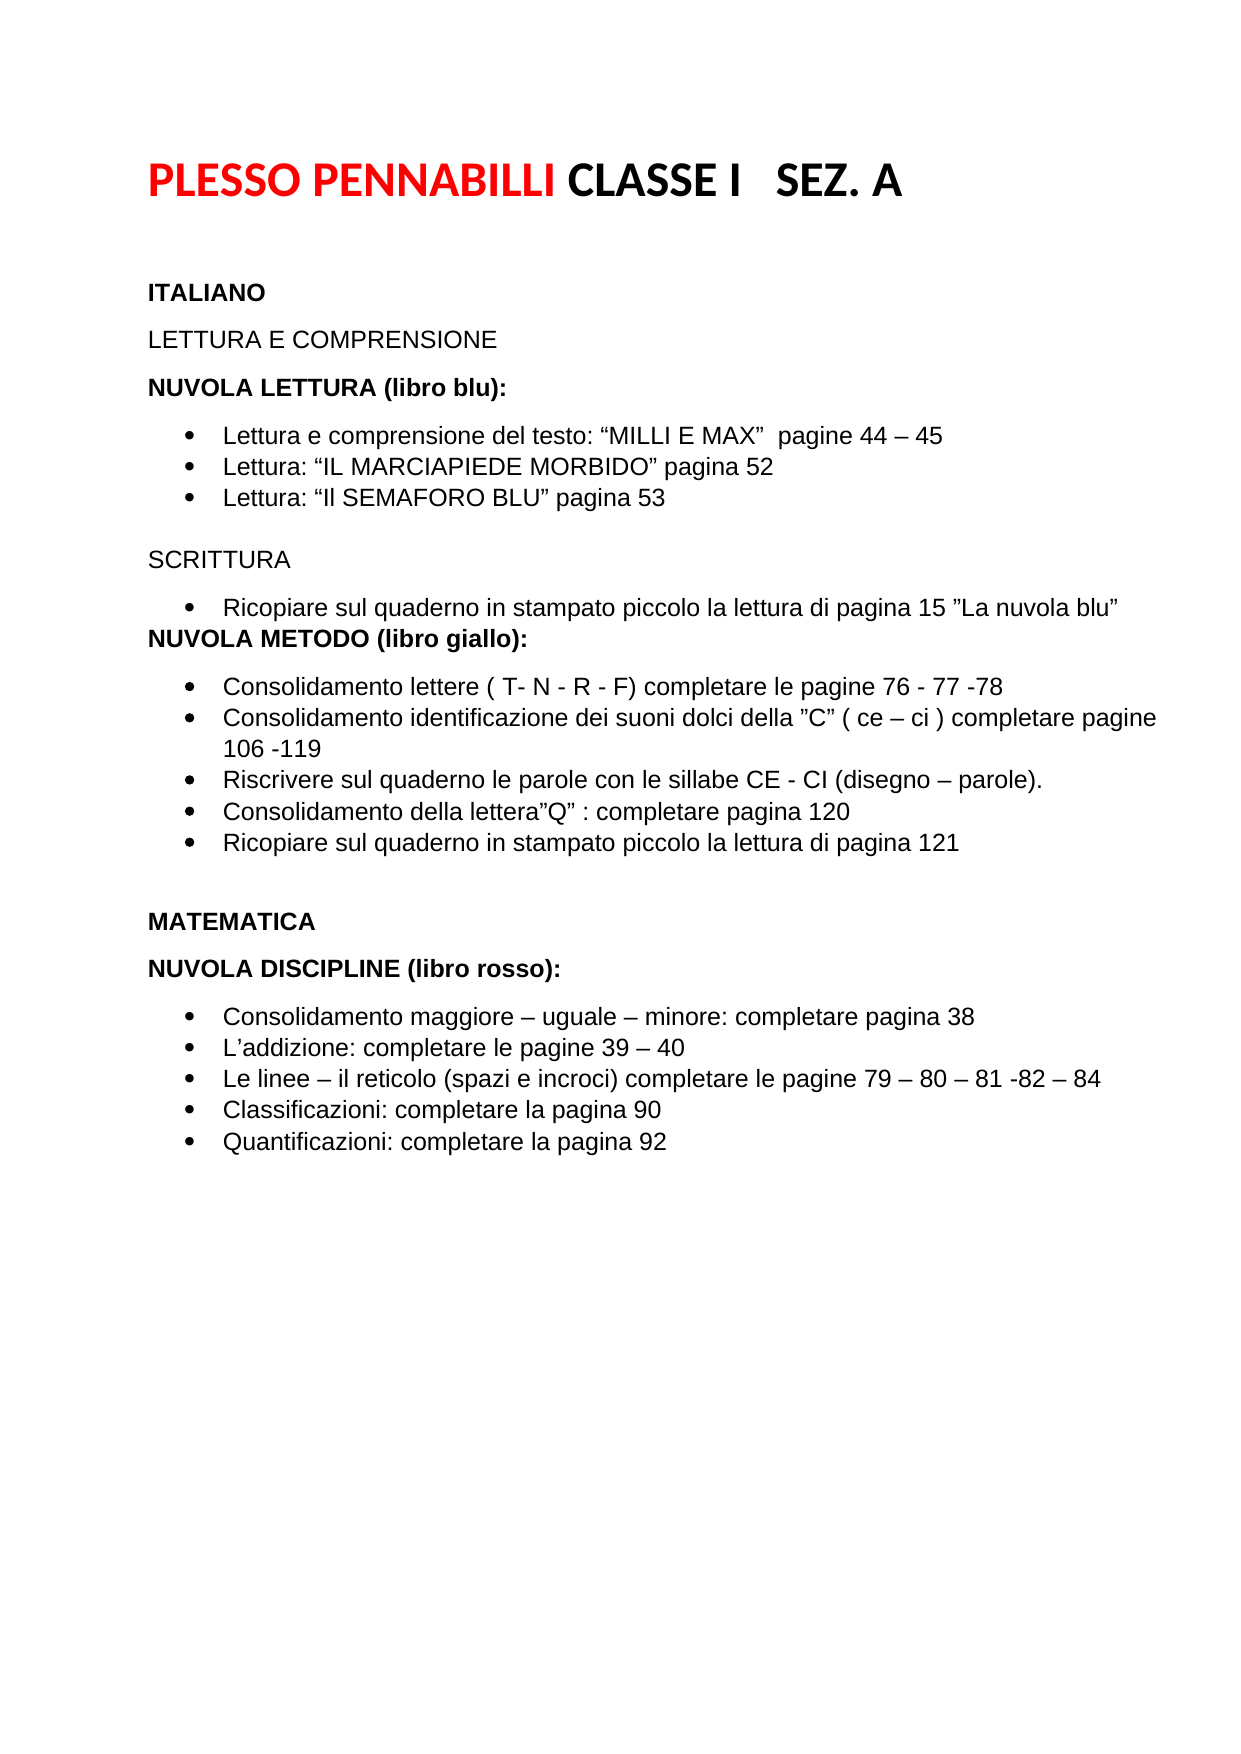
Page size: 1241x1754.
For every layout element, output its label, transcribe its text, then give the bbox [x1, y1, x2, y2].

list Consolidamento maggiore – uguale – minore: completare pagina 38 [185, 1002, 1196, 1031]
list Lettura: “Il SEMAFORO BLU” pagina 53 [185, 483, 1196, 512]
text NUVOLA METODO (libro giallo): [148, 624, 1196, 653]
text NUVOLA DISCIPLINE (libro rosso): [148, 954, 1196, 983]
list Consolidamento identificazione dei suoni dolci della ”C” ( ce – ci ) completare pagine 106 -119 [185, 703, 1196, 763]
list Lettura: “IL MARCIAPIEDE MORBIDO” pagina 52 [185, 452, 1196, 481]
text LETTURA E COMPRENSIONE [148, 326, 1196, 354]
text NUVOLA LETTURA (libro blu): [148, 373, 1196, 402]
list Consolidamento lettere ( T- N - R - F) completare le pagine 76 - 77 -78 [185, 672, 1196, 701]
list Lettura e comprensione del testo: “MILLI E MAX” pagine 44 – 45 [185, 421, 1196, 450]
text MATEMATICA [148, 906, 1196, 935]
list Consolidamento della lettera”Q” : completare pagina 120 [185, 796, 1196, 825]
list Riscrivere sul quaderno le parole con le sillabe CE - CI (disegno – parole). [185, 765, 1196, 794]
list Classificazioni: completare la pagina 90 [185, 1095, 1196, 1124]
text SCRITTURA [148, 545, 1196, 574]
list Ricopiare sul quaderno in stampato piccolo la lettura di pagina 15 ”La nuvola blu” [185, 593, 1196, 622]
list Ricopiare sul quaderno in stampato piccolo la lettura di pagina 121 [185, 828, 1196, 856]
list Le linee – il reticolo (spazi e incroci) completare le pagine 79 – 80 – 81 -82 – 84 [185, 1064, 1196, 1093]
text PLESSO PENNABILLI CLASSE I SEZ. A [148, 148, 1196, 209]
list Quantificazioni: completare la pagina 92 [185, 1126, 1196, 1155]
list L’addizione: completare le pagine 39 – 40 [185, 1033, 1196, 1062]
text ITALIANO [148, 278, 1196, 307]
